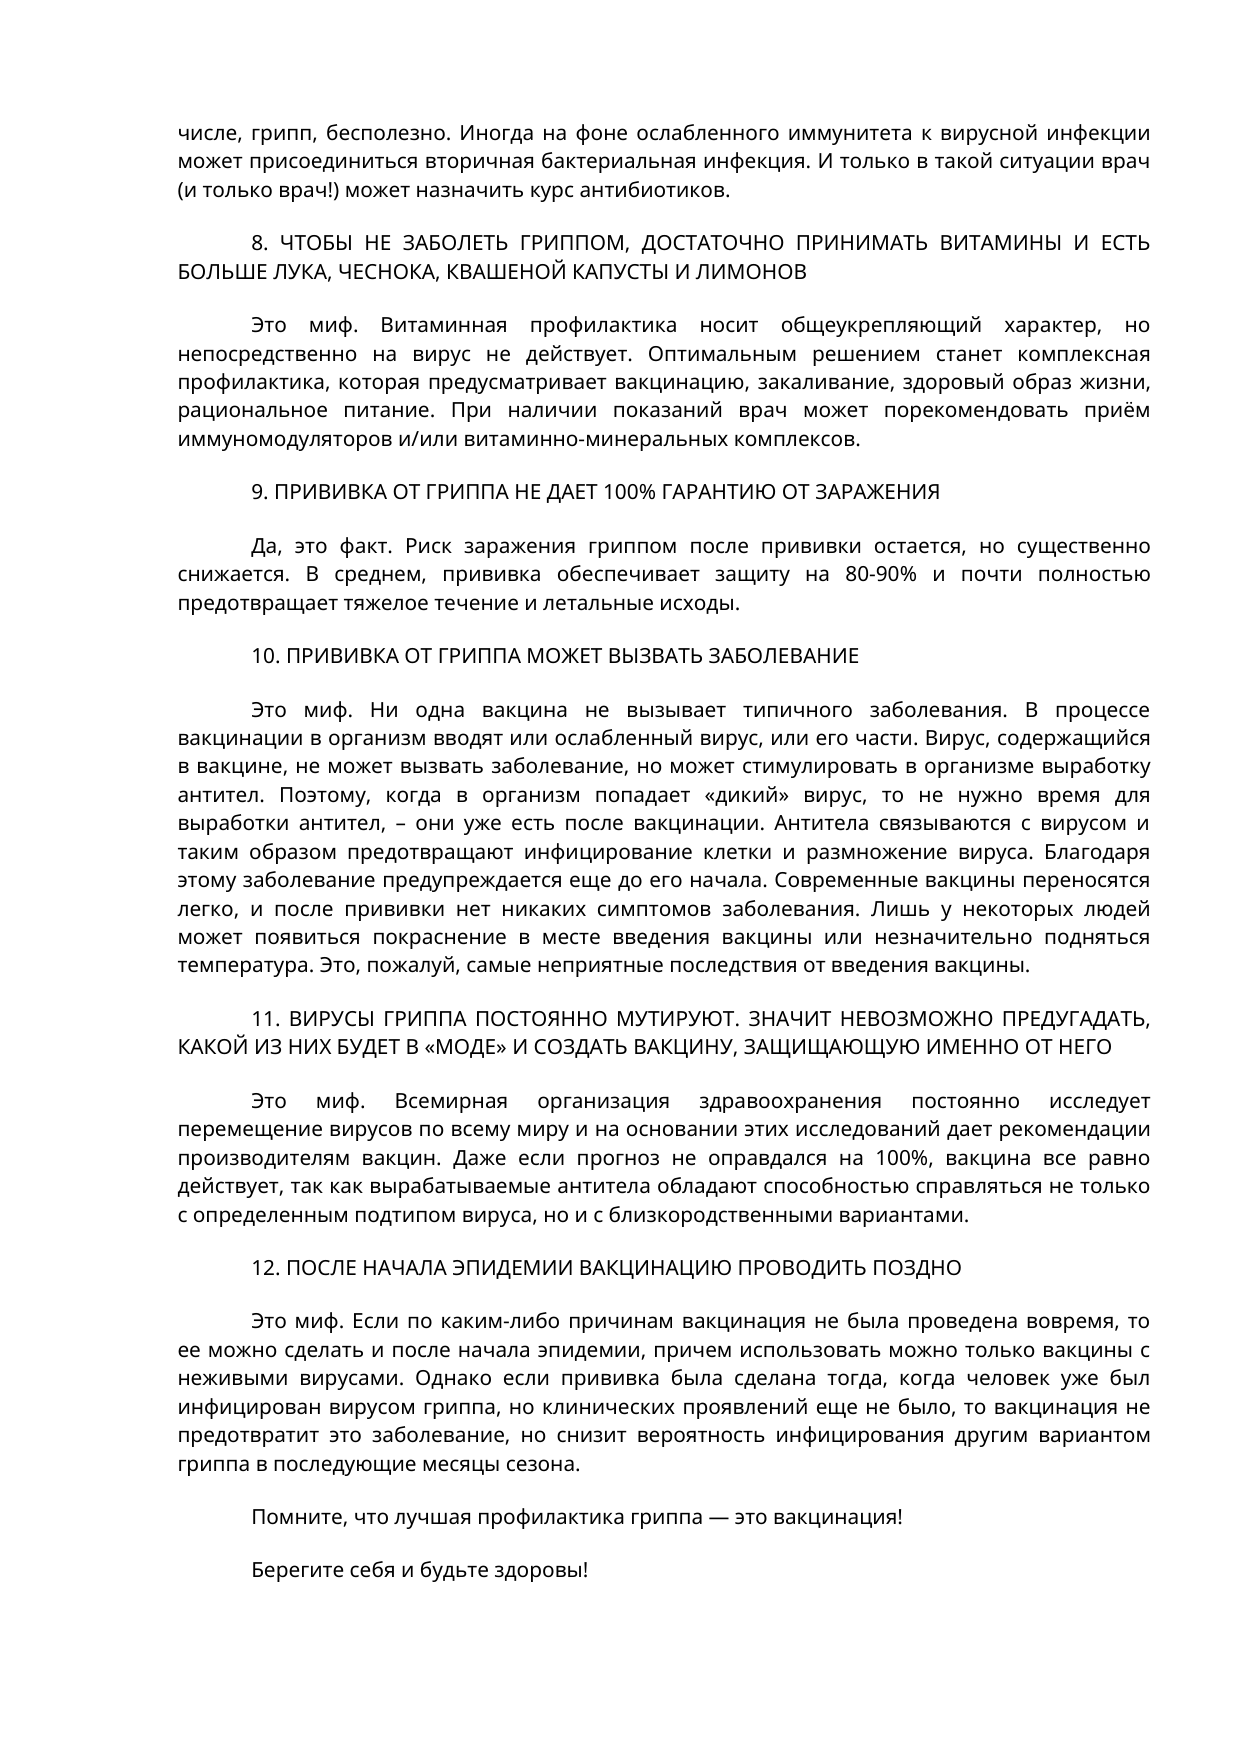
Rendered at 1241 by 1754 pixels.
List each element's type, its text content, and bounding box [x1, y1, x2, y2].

text 10. ПРИВИВКА ОТ ГРИППА МОЖЕТ ВЫЗВАТЬ ЗАБОЛЕВАНИЕ [177, 641, 1152, 670]
text 12. ПОСЛЕ НАЧАЛА ЭПИДЕМИИ ВАКЦИНАЦИЮ ПРОВОДИТЬ ПОЗДНО [177, 1253, 1152, 1282]
text Это миф. Если по каким-либо причинам вакцинация не была проведена вовремя, то ее можно сделать и после начала эпидемии, причем использовать можно только вакцины с неживыми вирусами. Однако если прививка была сделана тогда, когда человек уже был инфицирован вирусом гриппа, но клинических проявлений еще не было, то вакцинация не предотвратит это заболевание, но снизит вероятность инфицирования другим вариантом гриппа в последующие месяцы сезона. [177, 1307, 1152, 1477]
text Это миф. Витаминная профилактика носит общеукрепляющий характер, но непосредственно на вирус не действует. Оптимальным решением станет комплексная профилактика, которая предусматривает вакцинацию, закаливание, здоровый образ жизни, рациональное питание. При наличии показаний врач может порекомендовать приём иммуномодуляторов и/или витаминно-минеральных комплексов. [177, 310, 1152, 452]
text Да, это факт. Риск заражения гриппом после прививки остается, но существенно снижается. В среднем, прививка обеспечивает защиту на 80-90% и почти полностью предотвращает тяжелое течение и летальные исходы. [177, 531, 1152, 616]
text Это миф. Всемирная организация здравоохранения постоянно исследует перемещение вирусов по всему миру и на основании этих исследований дает рекомендации производителям вакцин. Даже если прогноз не оправдался на 100%, вакцина все равно действует, так как вырабатываемые антитела обладают способностью справляться не только с определенным подтипом вируса, но и с близкородственными вариантами. [177, 1086, 1152, 1228]
text 9. ПРИВИВКА ОТ ГРИППА НЕ ДАЕТ 100% ГАРАНТИЮ ОТ ЗАРАЖЕНИЯ [177, 477, 1152, 506]
text 8. ЧТОБЫ НЕ ЗАБОЛЕТЬ ГРИППОМ, ДОСТАТОЧНО ПРИНИМАТЬ ВИТАМИНЫ И ЕСТЬ БОЛЬШЕ ЛУКА, ЧЕСНОКА, КВАШЕНОЙ КАПУСТЫ И ЛИМОНОВ [177, 228, 1152, 285]
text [177, 118, 1152, 203]
text Это миф. Ни одна вакцина не вызывает типичного заболевания. В процессе вакцинации в организм вводят или ослабленный вирус, или его части. Вирус, содержащийся в вакцине, не может вызвать заболевание, но может стимулировать в организме выработку антител. Поэтому, когда в организм попадает «дикий» вирус, то не нужно время для выработки антител, – они уже есть после вакцинации. Антитела связываются с вирусом и таким образом предотвращают инфицирование клетки и размножение вируса. Благодаря этому заболевание предупреждается еще до его начала. Современные вакцины переносятся легко, и после прививки нет никаких симптомов заболевания. Лишь у некоторых людей может появиться покраснение в месте введения вакцины или незначительно подняться температура. Это, пожалуй, самые неприятные последствия от введения вакцины. [177, 695, 1152, 979]
text Помните, что лучшая профилактика гриппа — это вакцинация! [177, 1502, 1152, 1531]
text Берегите себя и будьте здоровы! [177, 1556, 1152, 1584]
text 11. ВИРУСЫ ГРИППА ПОСТОЯННО МУТИРУЮТ. ЗНАЧИТ НЕВОЗМОЖНО ПРЕДУГАДАТЬ, КАКОЙ ИЗ НИХ БУДЕТ В «МОДЕ» И СОЗДАТЬ ВАКЦИНУ, ЗАЩИЩАЮЩУЮ ИМЕННО ОТ НЕГО [177, 1004, 1152, 1061]
